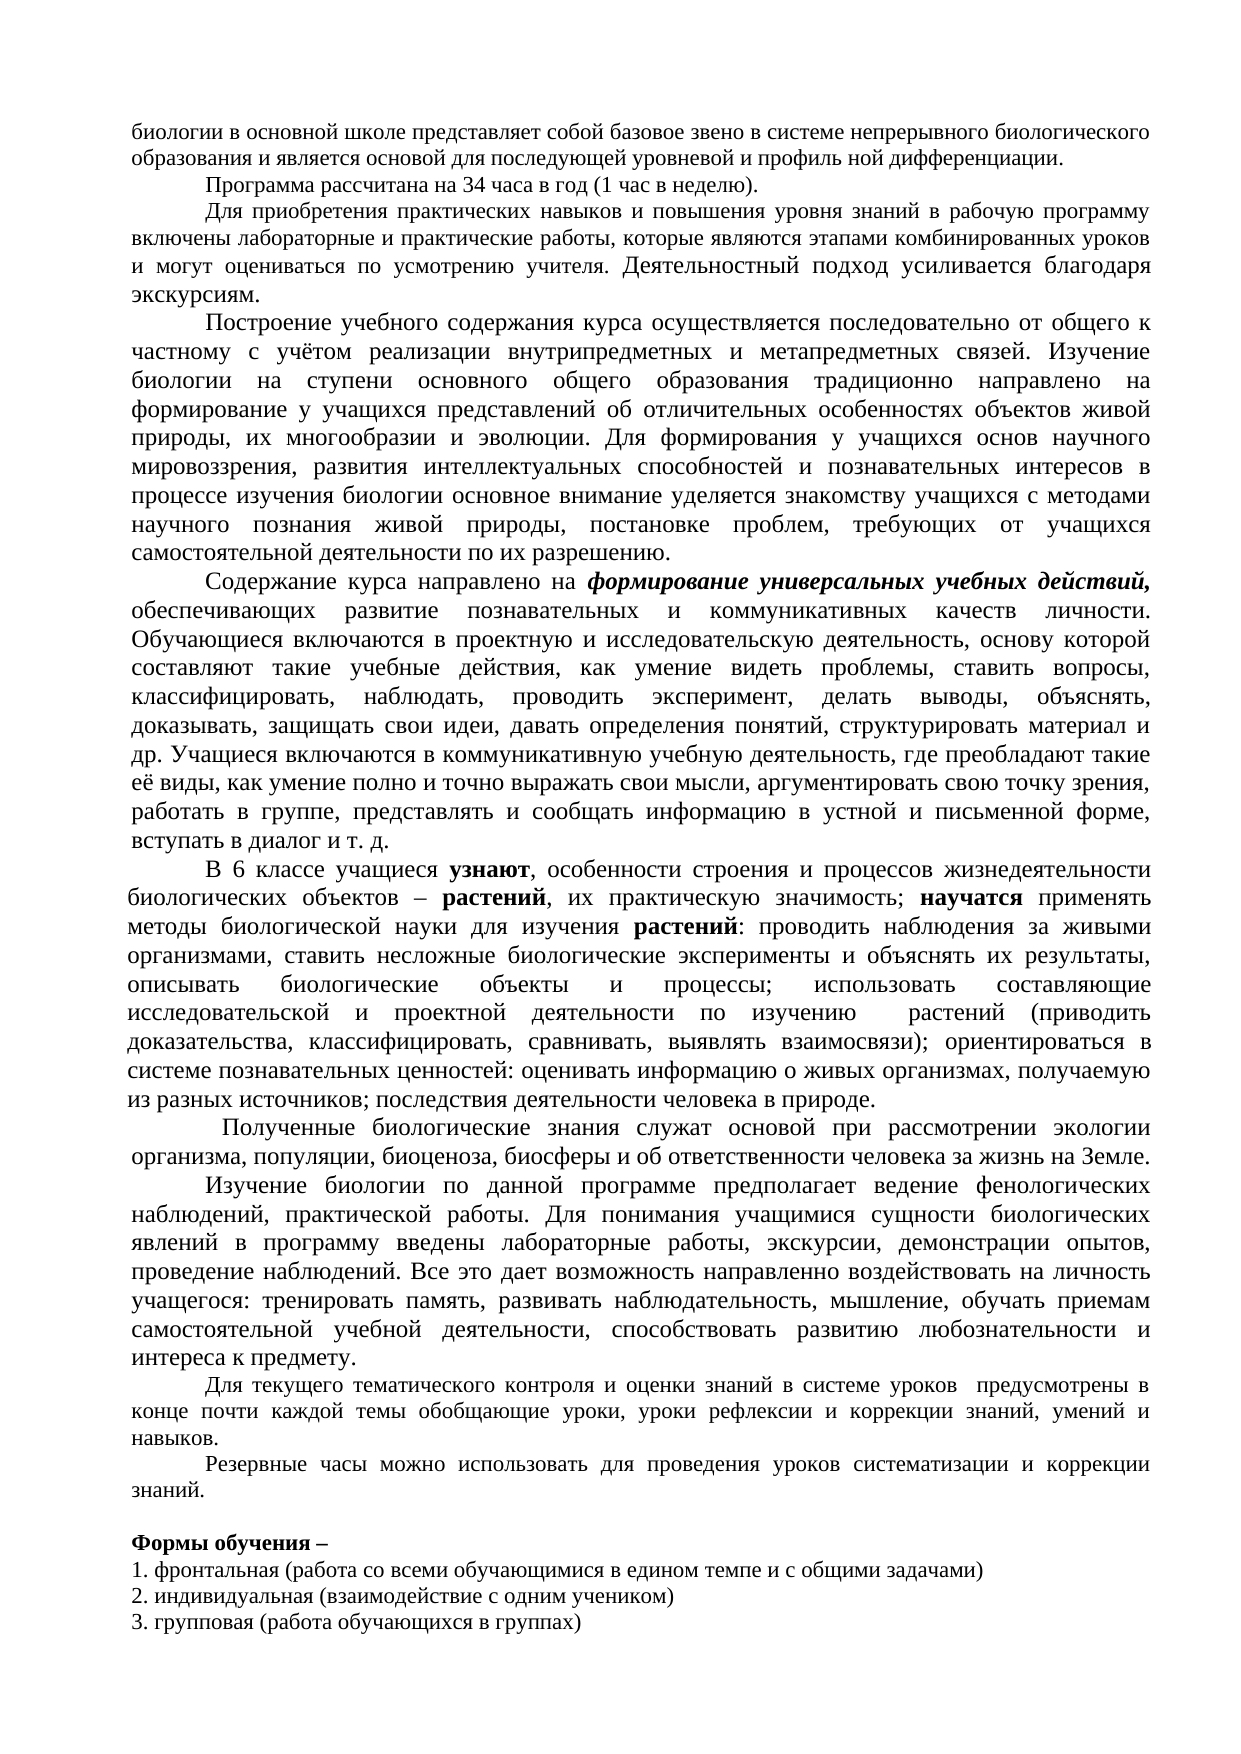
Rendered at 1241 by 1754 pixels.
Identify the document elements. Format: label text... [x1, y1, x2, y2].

text Изучение биологии по данной программе предполагает ведение фенологических наблюдений, практической работы. Для понимания учащимися сущности биологических явлений в программу введены лабораторные работы, экскурсии, демонстрации опытов, проведение наблюдений. Все это дает возможность направленно воздействовать на личность учащегося: тренировать память, развивать наблюдательность, мышление, обучать приемам самостоятельной учебной деятельности, способствовать развитию любознательности и интереса к предмету. [131, 1170, 1152, 1371]
text Программа рассчитана на 34 часа в год (1 час в неделю). [131, 171, 1152, 197]
text Резервные часы можно использовать для проведения уроков систематизации и коррекции знаний. [131, 1450, 1152, 1503]
text Построение учебного содержания курса осуществляется последовательно от общего к частному с учётом реализации внутрипредметных и метапредметных связей. Изучение биологии на ступени основного общего образования традиционно направлено на формирование у учащихся представлений об отличительных особенностях объектов живой природы, их многообразии и эволюции. Для формирования у учащихся основ научного мировоззрения, развития интеллектуальных способностей и познавательных интересов в процессе изучения биологии основное внимание уделяется знакомству учащихся с методами научного познания живой природы, постановке проблем, требующих от учащихся самостоятельной деятельности по их разрешению. [131, 307, 1152, 566]
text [131, 118, 1152, 171]
text Полученные биологические знания служат основой при рассмотрении экологии организма, популяции, биоценоза, биосферы и об ответственности человека за жизнь на Земле. [131, 1112, 1152, 1170]
text 3. групповая (работа обучающихся в группах) [131, 1608, 1152, 1635]
text Содержание курса направлено на формирование универсальных учебных действий, обеспечивающих развитие познавательных и коммуникативных качеств личности. Обучающиеся включаются в проектную и исследовательскую деятельность, основу которой составляют такие учебные действия, как умение видеть проблемы, ставить вопросы, классифицировать, наблюдать, проводить эксперимент, делать выводы, объяснять, доказывать, защищать свои идеи, давать определения понятий, структурировать материал и др. Учащиеся включаются в коммуникативную учебную деятельность, где преобладают такие её виды, как умение полно и точно выражать свои мысли, аргументировать свою точку зрения, работать в группе, представлять и сообщать информацию в устной и письменной форме, вступать в диалог и т. д. [131, 566, 1152, 854]
text Формы обучения – [131, 1529, 1152, 1556]
text Для текущего тематического контроля и оценки знаний в системе уроков предусмотрены в конце почти каждой темы обобщающие уроки, уроки рефлексии и коррекции знаний, умений и навыков. [131, 1371, 1152, 1450]
list В 6 классе учащиеся узнают, особенности строения и процессов жизнедеятельности биологических объектов – растений, их практическую значимость; научатся применять методы биологической науки для изучения растений: проводить наблюдения за живыми организмами, ставить несложные биологические эксперименты и объяснять их результаты, описывать биологические объекты и процессы; использовать составляющие исследовательской и проектной деятельности по изучению растений (приводить доказательства, классифицировать, сравнивать, выявлять взаимосвязи); ориентироваться в системе познавательных ценностей: оценивать информацию о живых организмах, получаемую из разных источников; последствия деятельности человека в природе. [127, 854, 1152, 1112]
text 1. фронтальная (работа со всеми обучающимися в едином темпе и с общими задачами) [131, 1556, 1152, 1582]
text Для приобретения практических навыков и повышения уровня знаний в рабочую программу включены лабораторные и практические работы, которые являются этапами комбинированных уроков и могут оцениваться по усмотрению учителя. Деятельностный подход усиливается благодаря экскурсиям. [131, 197, 1152, 307]
text 2. индивидуальная (взаимодействие с одним учеником) [131, 1582, 1152, 1608]
